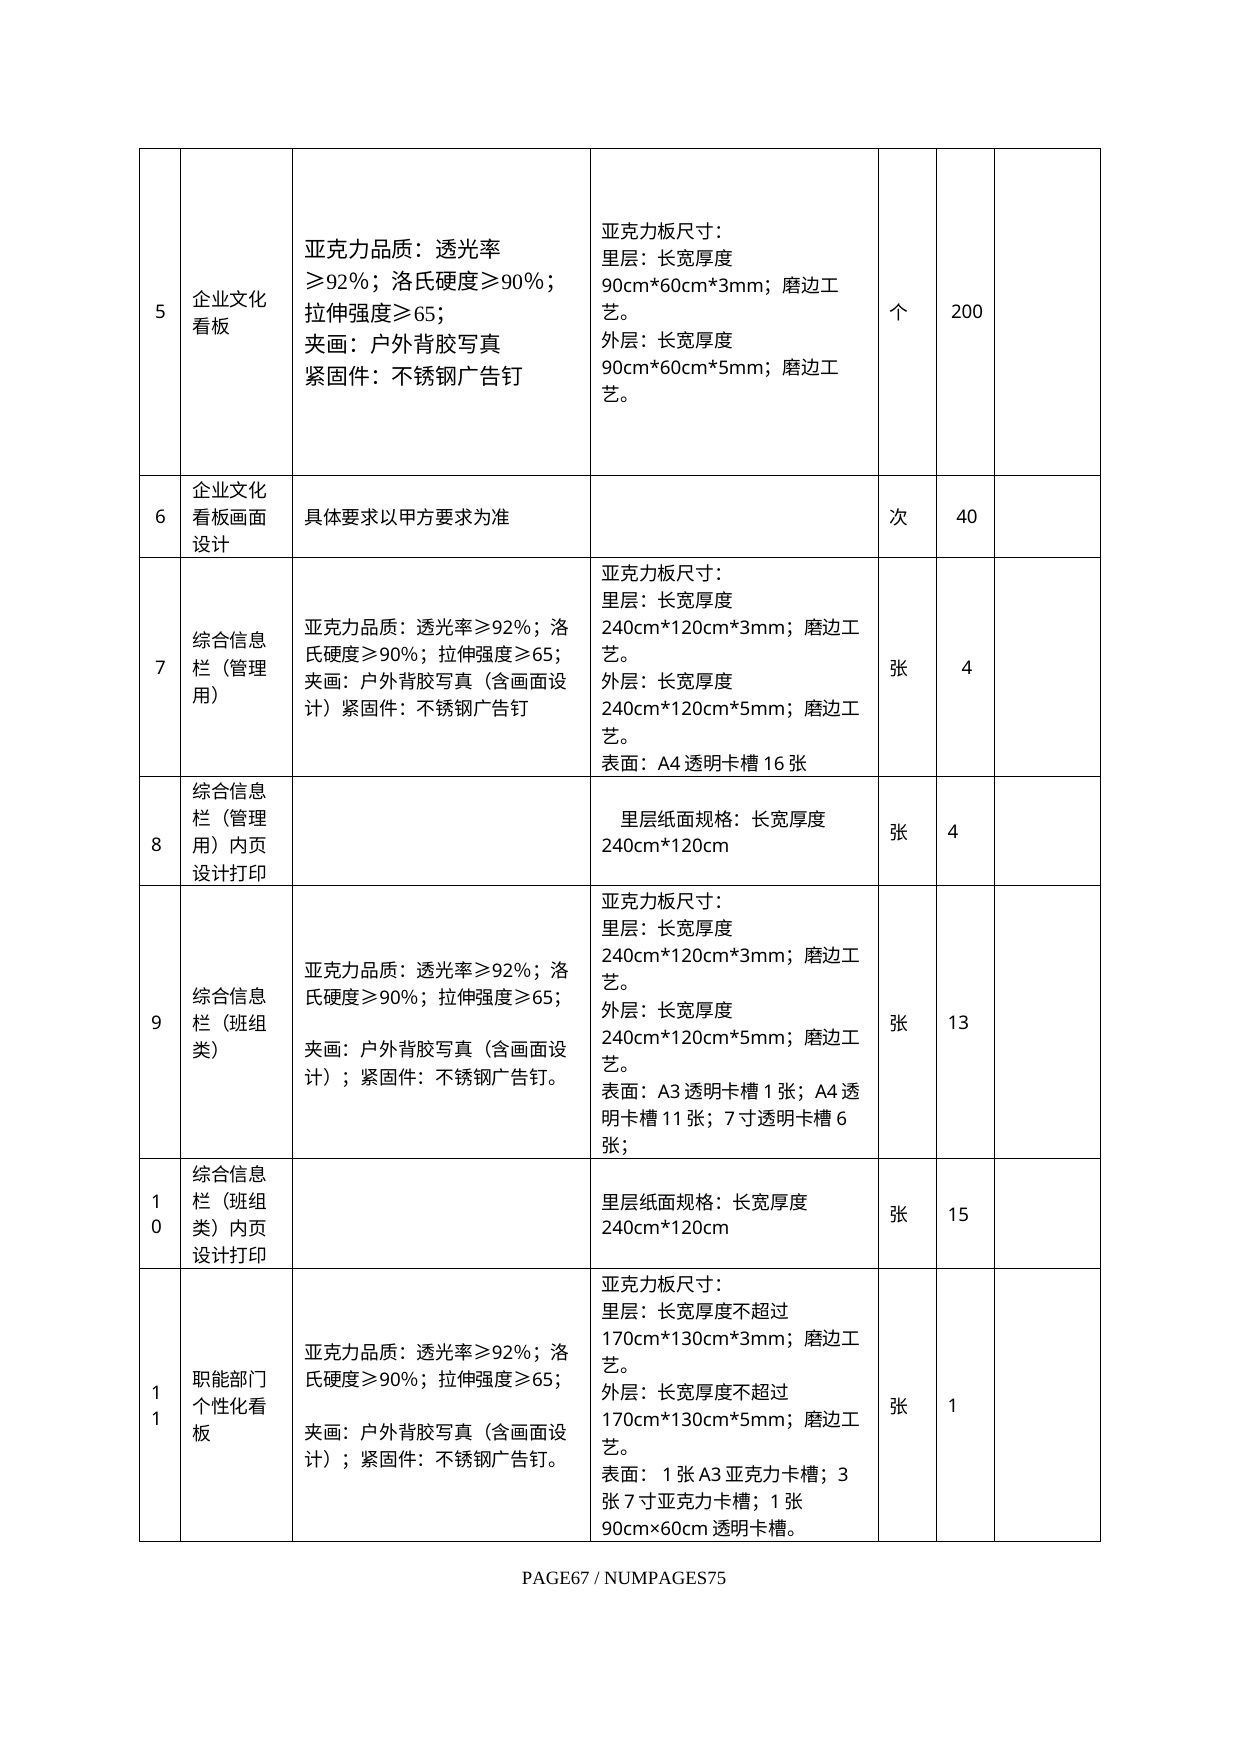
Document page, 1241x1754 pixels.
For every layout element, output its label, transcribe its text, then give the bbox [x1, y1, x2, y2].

table_cell 200 [937, 149, 994, 474]
table_cell [995, 149, 1100, 474]
table_cell 综合信息栏（管理用） [181, 558, 292, 776]
table_cell 张 [879, 1159, 936, 1268]
table_cell 亚克力品质：透光率≥92％；洛氏硬度≥90％；拉伸强度≥65； 夹画：户外背胶写真（含画面设计）；紧固件：不锈钢广告钉。 [293, 886, 590, 1158]
table_cell 企业文化看板画面设计 [181, 476, 292, 557]
table_cell 个 [879, 149, 936, 474]
table_cell [995, 886, 1100, 1158]
table_cell 亚克力板尺寸： 里层：长宽厚度240cm*120cm*3mm；磨边工艺。 外层：长宽厚度240cm*120cm*5mm；磨边工艺。 表面：A3透明卡槽1张；A4透明卡槽11张；7寸透明卡槽6张； [591, 886, 878, 1158]
table_cell 里层纸面规格：长宽厚度240cm*120cm [591, 777, 878, 885]
table_cell 综合信息栏（管理用）内页设计打印 [181, 777, 292, 885]
table_cell 具体要求以甲方要求为准 [293, 476, 590, 557]
table_cell [995, 476, 1100, 557]
table_cell 8 [140, 777, 180, 885]
table_cell [293, 777, 590, 885]
table_cell 亚克力板尺寸： 里层：长宽厚度不超过170cm*130cm*3mm；磨边工艺。 外层：长宽厚度不超过170cm*130cm*5mm；磨边工艺。 表面： 1张A3亚克力卡槽；3张7寸亚克力卡槽；1张90cm×60cm透明卡槽。 [591, 1269, 878, 1541]
table_cell 4 [937, 558, 994, 776]
table_cell 综合信息栏（班组类） [181, 886, 292, 1158]
table_cell 40 [937, 476, 994, 557]
table_cell [995, 777, 1100, 885]
table_cell 15 [937, 1159, 994, 1268]
table_cell [293, 1159, 590, 1268]
table_cell 职能部门个性化看板 [181, 1269, 292, 1541]
table_cell 企业文化看板 [181, 149, 292, 474]
table_cell 亚克力品质：透光率≥92％；洛氏硬度≥90％；拉伸强度≥65； 夹画：户外背胶写真（含画面设计）紧固件：不锈钢广告钉 [293, 558, 590, 776]
table_cell 张 [879, 886, 936, 1158]
table_cell 5 [140, 149, 180, 474]
table_cell 10 [140, 1159, 180, 1268]
table_cell 综合信息栏（班组类）内页设计打印 [181, 1159, 292, 1268]
table_cell 里层纸面规格：长宽厚度240cm*120cm [591, 1159, 878, 1268]
table_cell 6 [140, 476, 180, 557]
table_cell 亚克力板尺寸： 里层：长宽厚度240cm*120cm*3mm；磨边工艺。 外层：长宽厚度240cm*120cm*5mm；磨边工艺。 表面：A4透明卡槽16张 [591, 558, 878, 776]
table_cell 张 [879, 1269, 936, 1541]
table_cell [995, 1269, 1100, 1541]
table_cell 4 [937, 777, 994, 885]
table_cell [591, 476, 878, 557]
table_cell 11 [140, 1269, 180, 1541]
table_cell 张 [879, 777, 936, 885]
table_cell 13 [937, 886, 994, 1158]
table_cell [995, 1159, 1100, 1268]
table_cell 7 [140, 558, 180, 776]
table_cell 亚克力品质：透光率≥92％；洛氏硬度≥90％；拉伸强度≥65； 夹画：户外背胶写真 紧固件：不锈钢广告钉 [293, 149, 590, 474]
table_cell 9 [140, 886, 180, 1158]
table_cell 张 [879, 558, 936, 776]
table_cell 次 [879, 476, 936, 557]
table_cell 亚克力品质：透光率≥92％；洛氏硬度≥90％；拉伸强度≥65； 夹画：户外背胶写真（含画面设计）；紧固件：不锈钢广告钉。 [293, 1269, 590, 1541]
table_cell 1 [937, 1269, 994, 1541]
table_cell 亚克力板尺寸： 里层：长宽厚度90cm*60cm*3mm；磨边工艺。 外层：长宽厚度90cm*60cm*5mm；磨边工艺。 [591, 149, 878, 474]
table_cell [995, 558, 1100, 776]
